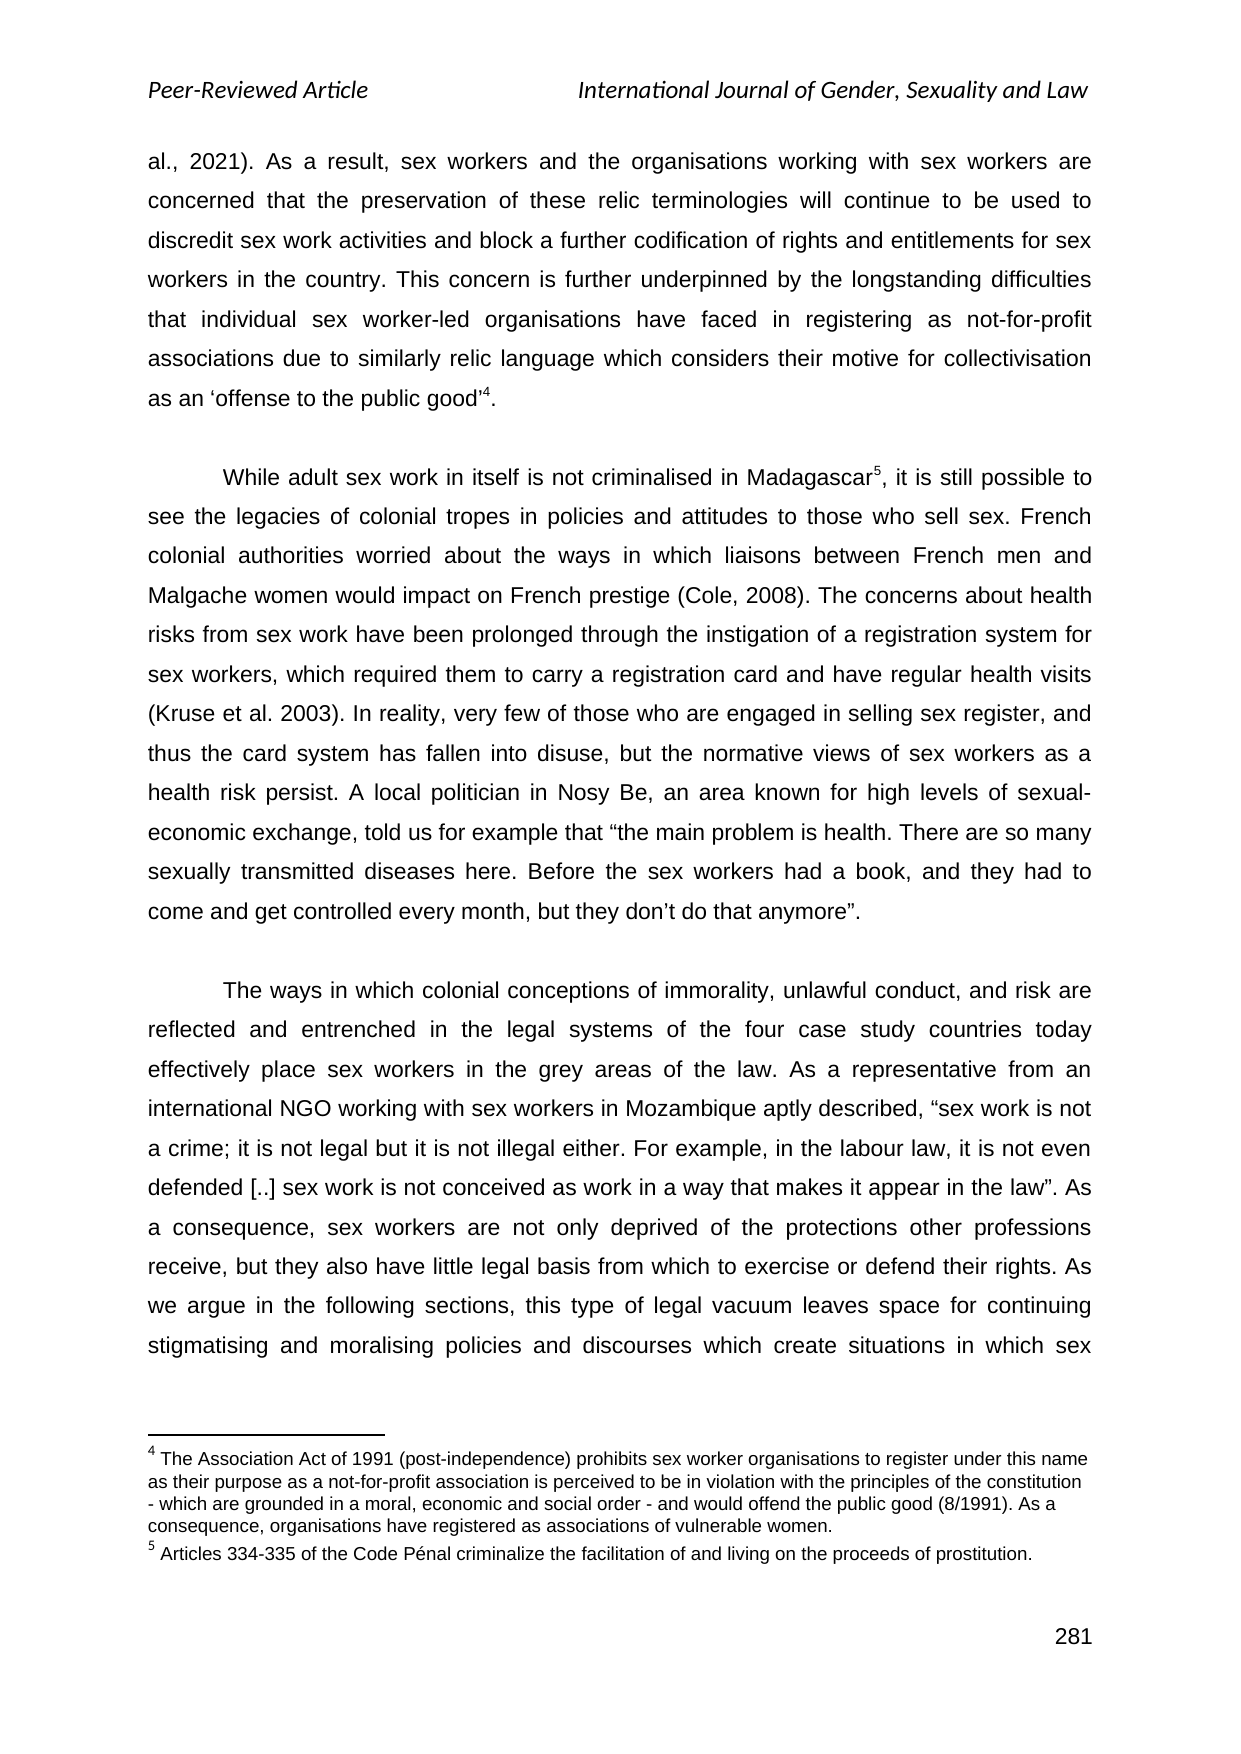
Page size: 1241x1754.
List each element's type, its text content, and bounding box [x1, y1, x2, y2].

text While adult sex work in itself is not criminalised in Madagascar, it is still possible to see the legacies of colonial tropes in policies and attitudes to those who sell sex. French colonial authorities worried about the ways in which liaisons between French men and Malgache women would impact on French prestige (Cole, 2008). The concerns about health risks from sex work have been prolonged through the instigation of a registration system for sex workers, which required them to carry a registration card and have regular health visits (Kruse et al. 2003). In reality, very few of those who are engaged in selling sex register, and thus the card system has fallen into disuse, but the normative views of sex workers as a health risk persist. A local politician in Nosy Be, an area known for high levels of sexual-economic exchange, told us for example that “the main problem is health. There are so many sexually transmitted diseases here. Before the sex workers had a book, and they had to come and get controlled every month, but they don’t do that anymore”. [148, 463, 1093, 924]
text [148, 148, 1093, 411]
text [148, 977, 1093, 1358]
